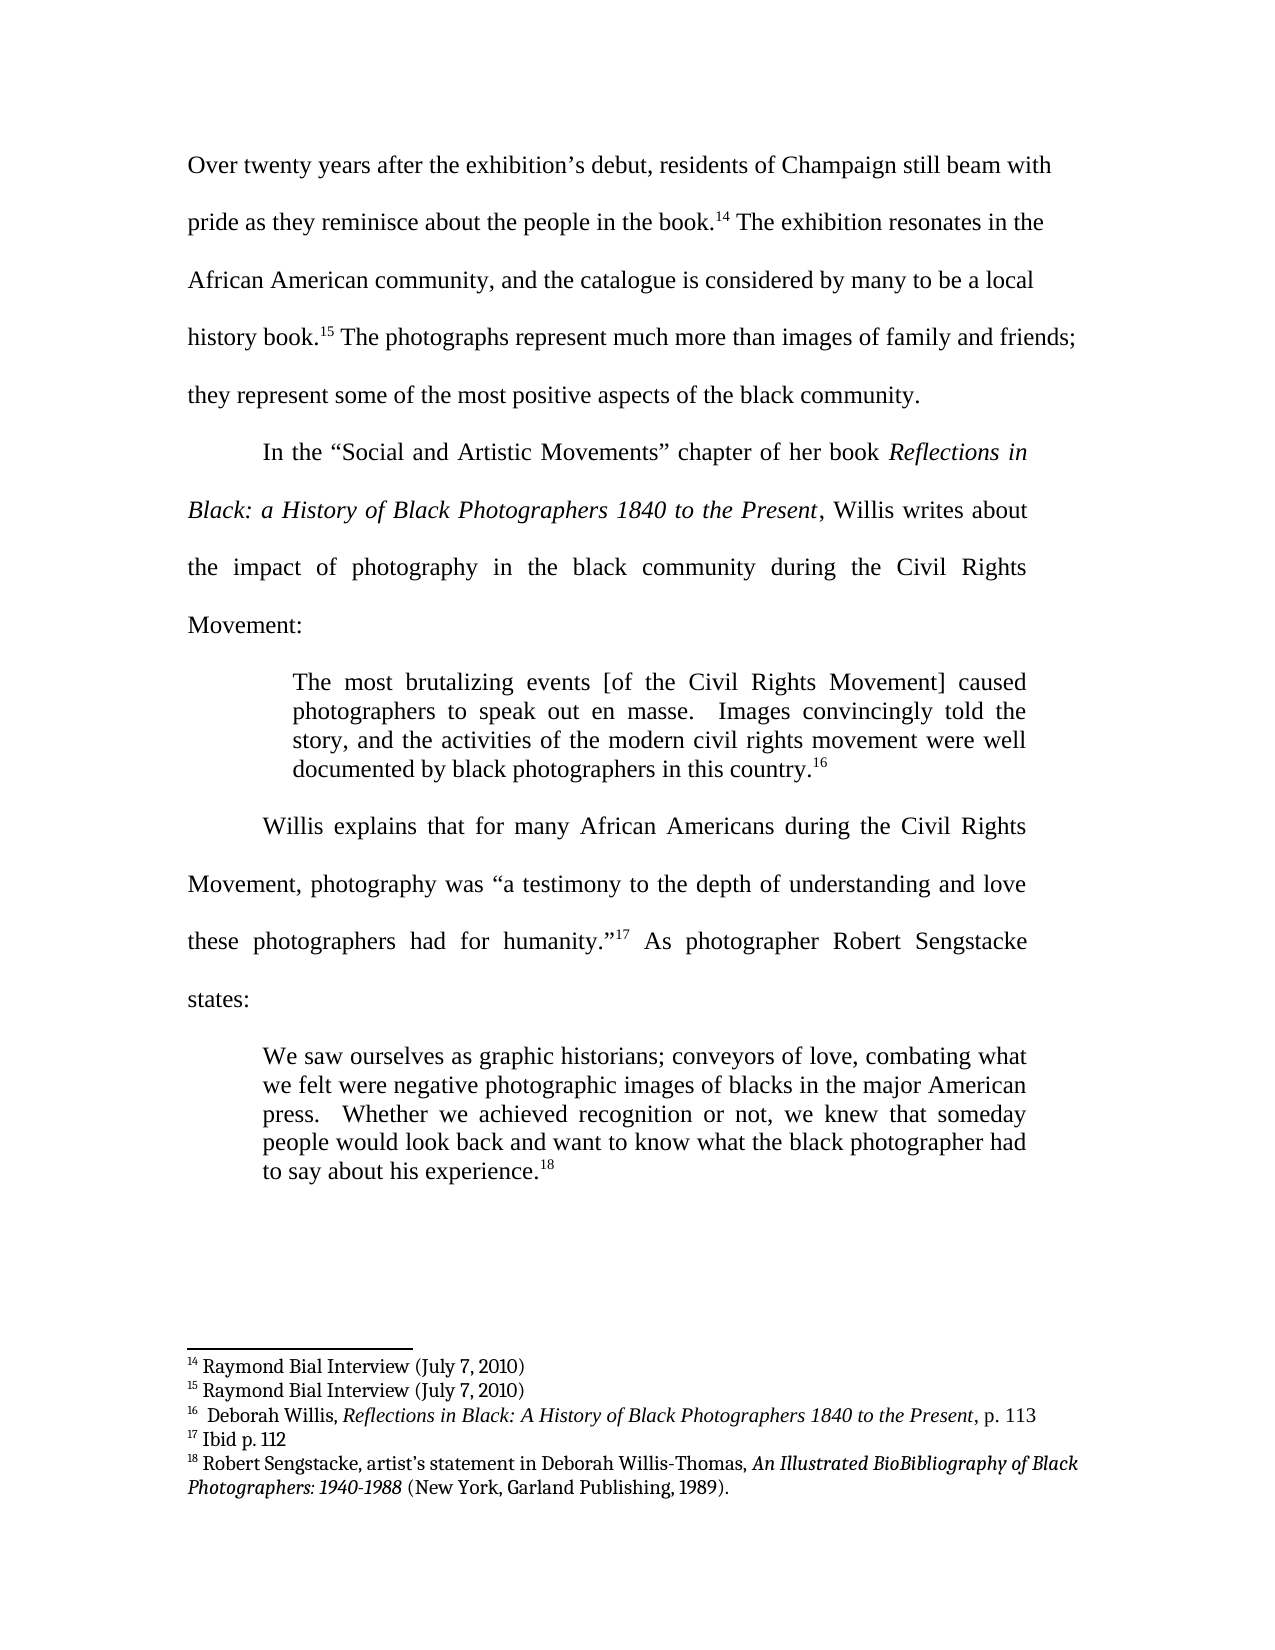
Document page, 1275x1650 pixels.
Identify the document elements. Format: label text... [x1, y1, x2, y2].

text We saw ourselves as graphic historians; conveyors of love, combating what we felt were negative photographic images of blacks in the major American press. Whether we achieved recognition or not, we knew that someday people would look back and want to know what the black photographer had to say about his experience. [262, 1041, 1027, 1185]
text Willis explains that for many African Americans during the Civil Rights Movement, photography was “a testimony to the depth of understanding and love these photographers had for humanity.” As photographer Robert Sengstacke states: [187, 811, 1027, 1012]
text In the “Social and Artistic Movements” chapter of her book Reflections in Black: a History of Black Photographers 1840 to the Present, Willis writes about the impact of photography in the black community during the Civil Rights Movement: [187, 437, 1027, 639]
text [187, 150, 1087, 409]
text The most brutalizing events [of the Civil Rights Movement] caused photographers to speak out en masse. Images convincingly told the story, and the activities of the modern civil rights movement were well documented by black photographers in this country. [292, 667, 1027, 782]
